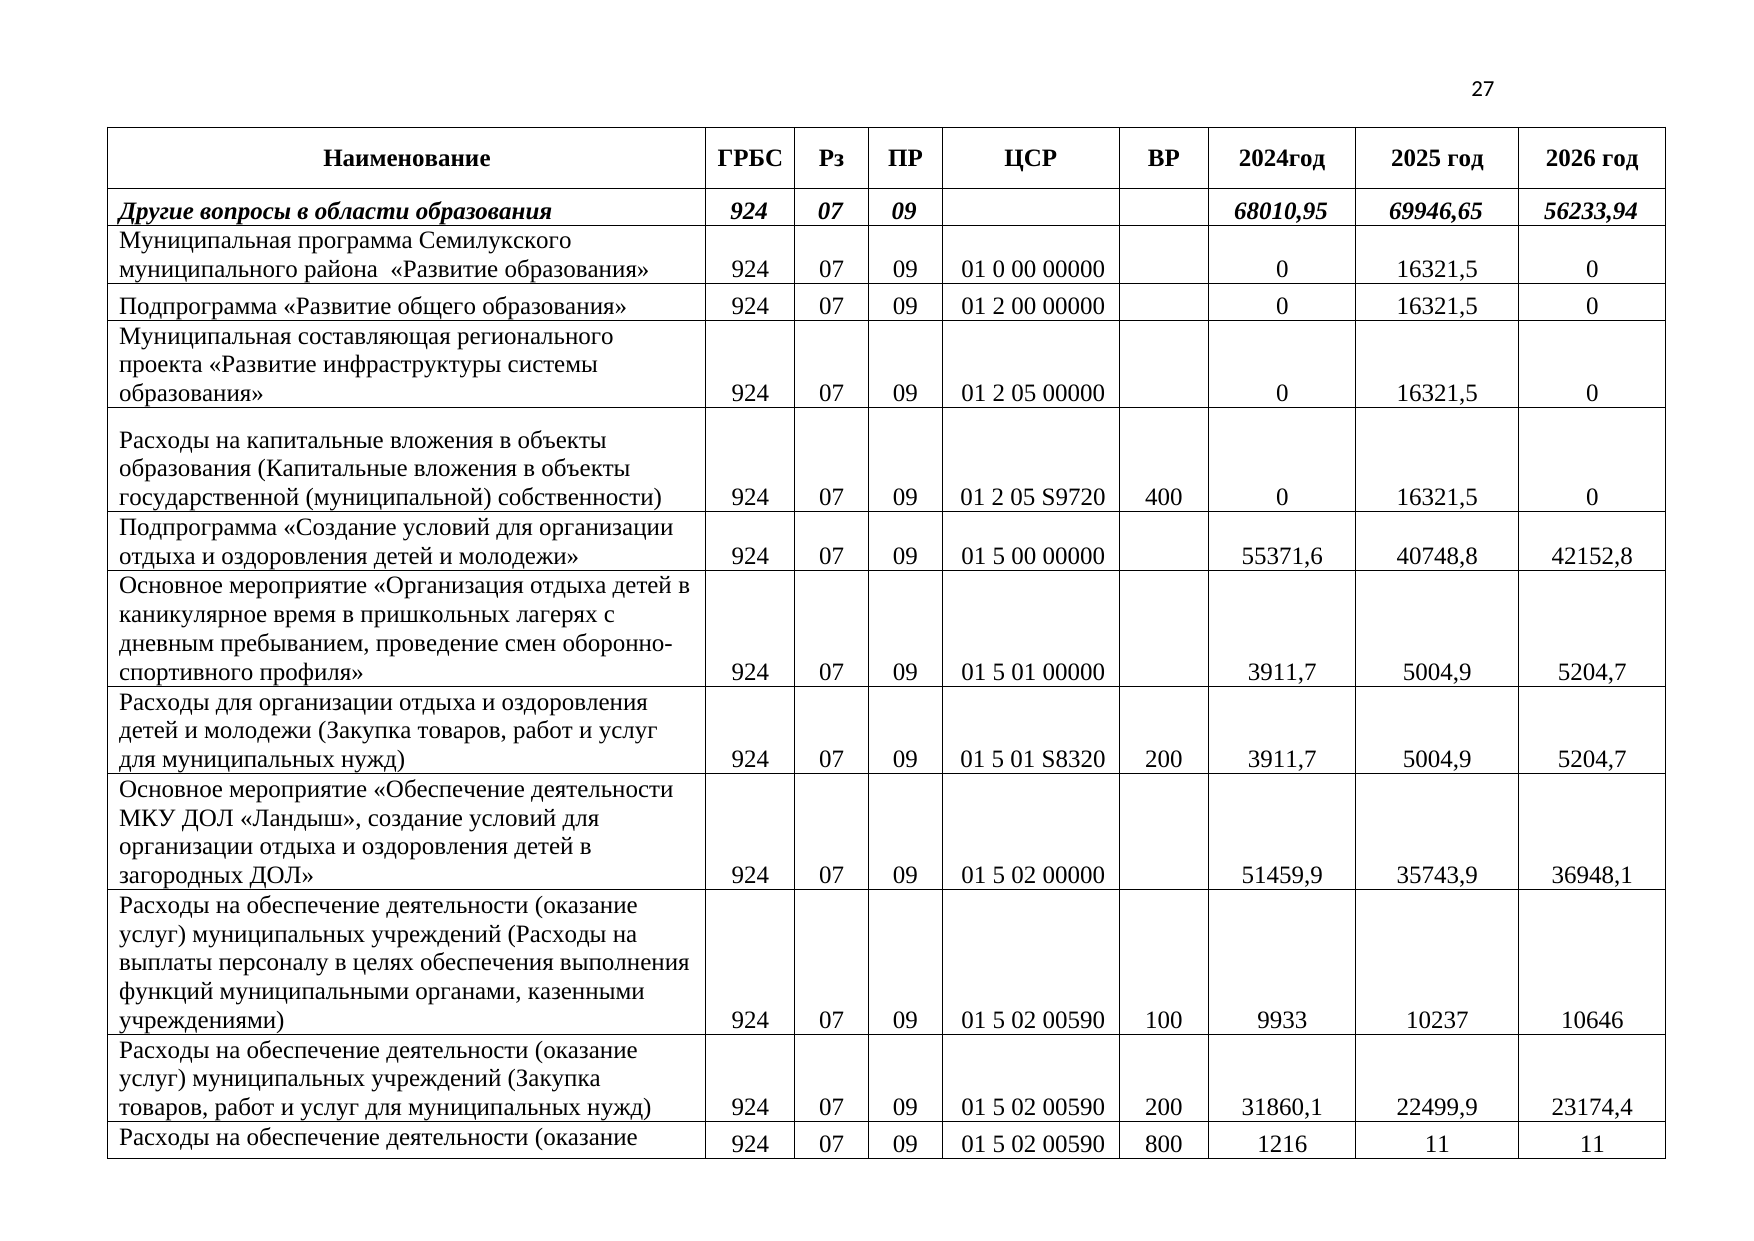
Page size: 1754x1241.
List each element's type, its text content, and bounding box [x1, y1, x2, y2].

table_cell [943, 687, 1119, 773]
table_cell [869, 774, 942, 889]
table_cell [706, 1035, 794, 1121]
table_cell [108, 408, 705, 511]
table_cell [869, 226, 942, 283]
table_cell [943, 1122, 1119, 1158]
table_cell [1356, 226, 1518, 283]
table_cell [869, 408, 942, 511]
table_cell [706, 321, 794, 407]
table_header 2025 год [1356, 128, 1518, 188]
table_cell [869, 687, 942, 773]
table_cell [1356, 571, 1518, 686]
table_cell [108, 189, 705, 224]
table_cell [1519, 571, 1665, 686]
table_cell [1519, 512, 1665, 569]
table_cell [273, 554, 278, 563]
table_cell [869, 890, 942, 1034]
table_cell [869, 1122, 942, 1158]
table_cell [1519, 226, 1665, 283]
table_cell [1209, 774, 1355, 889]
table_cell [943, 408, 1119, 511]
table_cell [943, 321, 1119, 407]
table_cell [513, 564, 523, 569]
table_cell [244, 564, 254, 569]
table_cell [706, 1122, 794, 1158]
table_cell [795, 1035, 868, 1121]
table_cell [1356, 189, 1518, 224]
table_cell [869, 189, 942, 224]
table_header Рз [795, 128, 868, 188]
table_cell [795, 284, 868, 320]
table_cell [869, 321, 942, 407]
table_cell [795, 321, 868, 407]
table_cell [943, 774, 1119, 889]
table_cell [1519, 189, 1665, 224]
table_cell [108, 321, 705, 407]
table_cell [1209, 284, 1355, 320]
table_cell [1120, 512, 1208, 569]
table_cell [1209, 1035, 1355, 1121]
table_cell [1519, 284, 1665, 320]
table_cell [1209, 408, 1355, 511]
table_header ГРБС [706, 128, 794, 188]
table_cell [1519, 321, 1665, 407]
table_header 2024год [1209, 128, 1355, 188]
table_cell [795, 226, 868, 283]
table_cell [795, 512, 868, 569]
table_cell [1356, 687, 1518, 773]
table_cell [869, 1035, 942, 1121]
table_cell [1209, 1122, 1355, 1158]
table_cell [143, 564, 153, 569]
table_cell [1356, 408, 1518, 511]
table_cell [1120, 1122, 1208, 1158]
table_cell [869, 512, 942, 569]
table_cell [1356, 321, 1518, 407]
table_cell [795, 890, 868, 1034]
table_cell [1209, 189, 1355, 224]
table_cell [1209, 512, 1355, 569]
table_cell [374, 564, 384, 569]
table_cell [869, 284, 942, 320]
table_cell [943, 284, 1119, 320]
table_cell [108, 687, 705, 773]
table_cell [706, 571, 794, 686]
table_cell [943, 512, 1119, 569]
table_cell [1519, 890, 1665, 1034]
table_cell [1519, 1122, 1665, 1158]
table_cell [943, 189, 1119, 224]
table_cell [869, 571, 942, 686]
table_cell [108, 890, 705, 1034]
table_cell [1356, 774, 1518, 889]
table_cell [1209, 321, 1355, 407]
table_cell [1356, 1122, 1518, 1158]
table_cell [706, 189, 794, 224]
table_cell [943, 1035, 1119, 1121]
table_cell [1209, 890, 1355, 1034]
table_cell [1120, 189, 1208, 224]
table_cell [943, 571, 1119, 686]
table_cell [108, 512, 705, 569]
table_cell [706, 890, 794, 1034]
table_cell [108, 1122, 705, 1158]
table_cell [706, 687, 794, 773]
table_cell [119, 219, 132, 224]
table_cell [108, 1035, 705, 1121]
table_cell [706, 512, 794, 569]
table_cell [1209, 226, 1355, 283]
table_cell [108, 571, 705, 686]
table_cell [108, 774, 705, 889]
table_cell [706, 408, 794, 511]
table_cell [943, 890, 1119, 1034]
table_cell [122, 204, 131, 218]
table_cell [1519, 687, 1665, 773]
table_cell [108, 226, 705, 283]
table_header ВР [1120, 128, 1208, 188]
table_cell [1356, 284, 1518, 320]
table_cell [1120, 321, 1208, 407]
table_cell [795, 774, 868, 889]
table_header 2026 год [1519, 128, 1665, 188]
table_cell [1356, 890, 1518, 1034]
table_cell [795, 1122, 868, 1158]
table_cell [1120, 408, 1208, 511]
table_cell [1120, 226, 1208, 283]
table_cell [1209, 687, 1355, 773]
table_header Наименование [108, 128, 705, 188]
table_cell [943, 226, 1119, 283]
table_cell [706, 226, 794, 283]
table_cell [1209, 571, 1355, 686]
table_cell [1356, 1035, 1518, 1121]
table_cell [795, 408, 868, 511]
table_header ПР [869, 128, 942, 188]
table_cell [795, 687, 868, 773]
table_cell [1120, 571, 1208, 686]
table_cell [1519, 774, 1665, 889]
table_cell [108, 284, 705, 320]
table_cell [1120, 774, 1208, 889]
table_header ЦСР [943, 128, 1119, 188]
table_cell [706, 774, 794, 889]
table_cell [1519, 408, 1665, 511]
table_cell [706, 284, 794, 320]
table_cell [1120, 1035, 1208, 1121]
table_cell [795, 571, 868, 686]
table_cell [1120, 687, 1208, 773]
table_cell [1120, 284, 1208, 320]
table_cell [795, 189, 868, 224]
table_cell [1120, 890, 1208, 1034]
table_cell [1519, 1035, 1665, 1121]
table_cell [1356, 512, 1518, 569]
